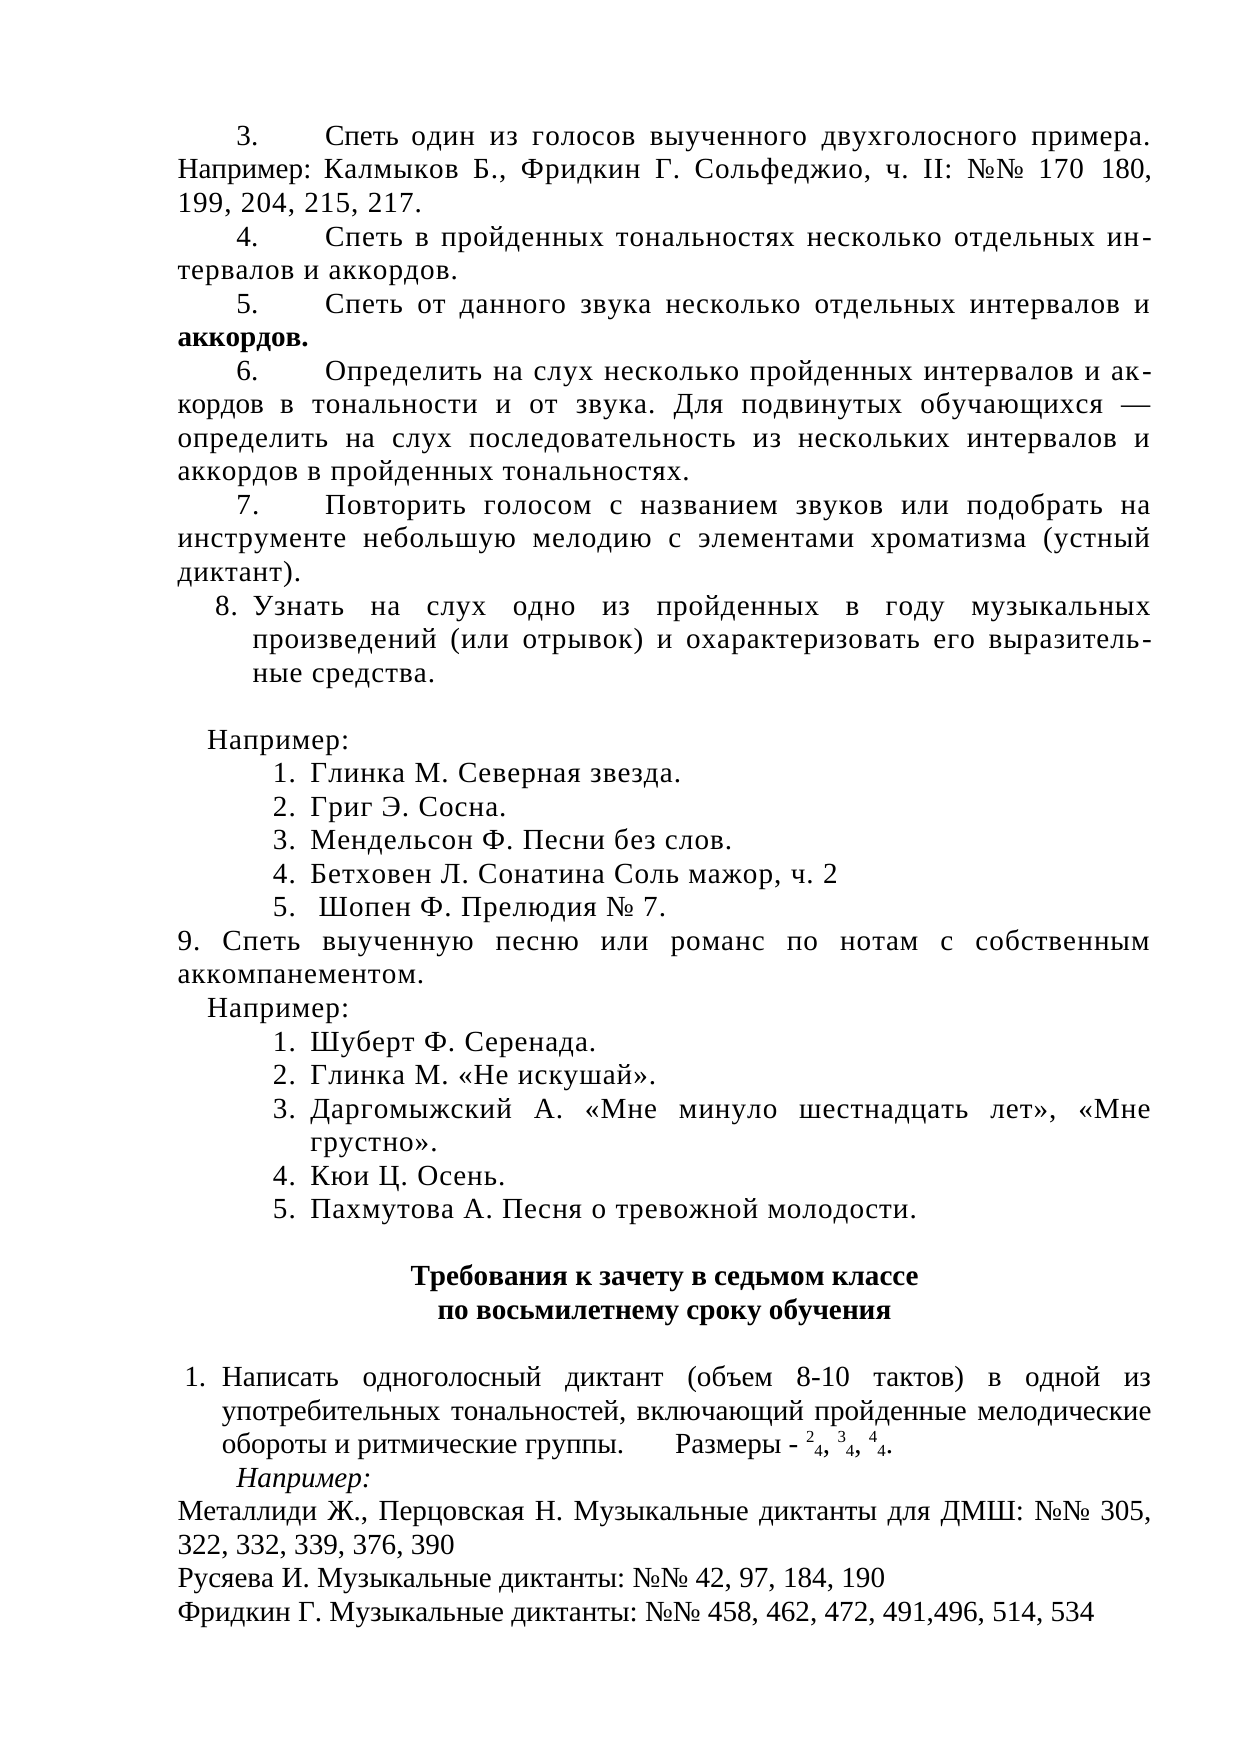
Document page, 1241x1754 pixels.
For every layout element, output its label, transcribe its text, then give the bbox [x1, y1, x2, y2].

text по восьмилетнему сроку обучения [177, 1292, 1152, 1326]
list Мендельсон Ф. Песни без слов. [273, 822, 1152, 856]
text Например: [177, 990, 1152, 1024]
list Григ Э. Сосна. [273, 789, 1152, 822]
list Написать одноголосный диктант (объем 8-10 тактов) в одной из употребительных тональностей, включающий пройденные мелодические обороты и ритмические группы. Размеры - 24, 34, 44. [184, 1359, 1152, 1460]
text Например: [207, 722, 1152, 755]
text Русяева И. Музыкальные диктанты: №№ 42, 97, 184, 190 [177, 1560, 1152, 1594]
list Спеть от данного звука несколько отдельных интервалов и аккордов. [177, 286, 1152, 353]
text Например: [177, 1460, 1152, 1493]
text Фридкин Г. Музыкальные диктанты: №№ 458, 462, 472, 491,496, 514, 534 [177, 1594, 1152, 1627]
text Требования к зачету в седьмом классе [177, 1258, 1152, 1292]
list Определить на слух несколько пройденных интервалов и аккордов в тональности и от звука. Для подвинутых обучающихся — определить на слух последовательность из нескольких интервалов и аккордов в пройденных тональностях. [177, 353, 1152, 487]
list Глинка М. «Не искушай». [273, 1057, 1152, 1091]
list Шуберт Ф. Серенада. [273, 1024, 1152, 1057]
list Глинка М. Северная звезда. [273, 755, 1152, 789]
list Спеть один из голосов выученного двухголосного примера. Например: Калмыков Б., Фридкин Г. Сольфеджио, ч. II: №№ 170 180, 199, 204, 215, 217. [177, 118, 1152, 219]
list Даргомыжский А. «Мне минуло шестнадцать лет», «Мне грустно». [273, 1091, 1152, 1158]
list Спеть в пройденных тональностях несколько отдельных интервалов и аккордов. [177, 219, 1152, 286]
list Бетховен Л. Сонатина Соль мажор, ч. 2 [273, 856, 1152, 889]
list Узнать на слух одно из пройденных в году музыкальных произведений (или отрывок) и охарактеризовать его выразительные средства. [215, 588, 1152, 688]
list Повторить голосом с названием звуков или подобрать на инструменте небольшую мелодию с элементами хроматизма (устный диктант). [177, 487, 1152, 588]
list Кюи Ц. Осень. [273, 1158, 1152, 1191]
text Металлиди Ж., Перцовская Н. Музыкальные диктанты для ДМШ: №№ 305, 322, 332, 339, 376, 390 [177, 1493, 1152, 1560]
list Шопен Ф. Прелюдия № 7. [273, 889, 1152, 923]
text 9. Спеть выученную песню или романс по нотам с собственным аккомпанементом. [177, 923, 1152, 990]
list Пахмутова А. Песня о тревожной молодости. [273, 1191, 1152, 1225]
